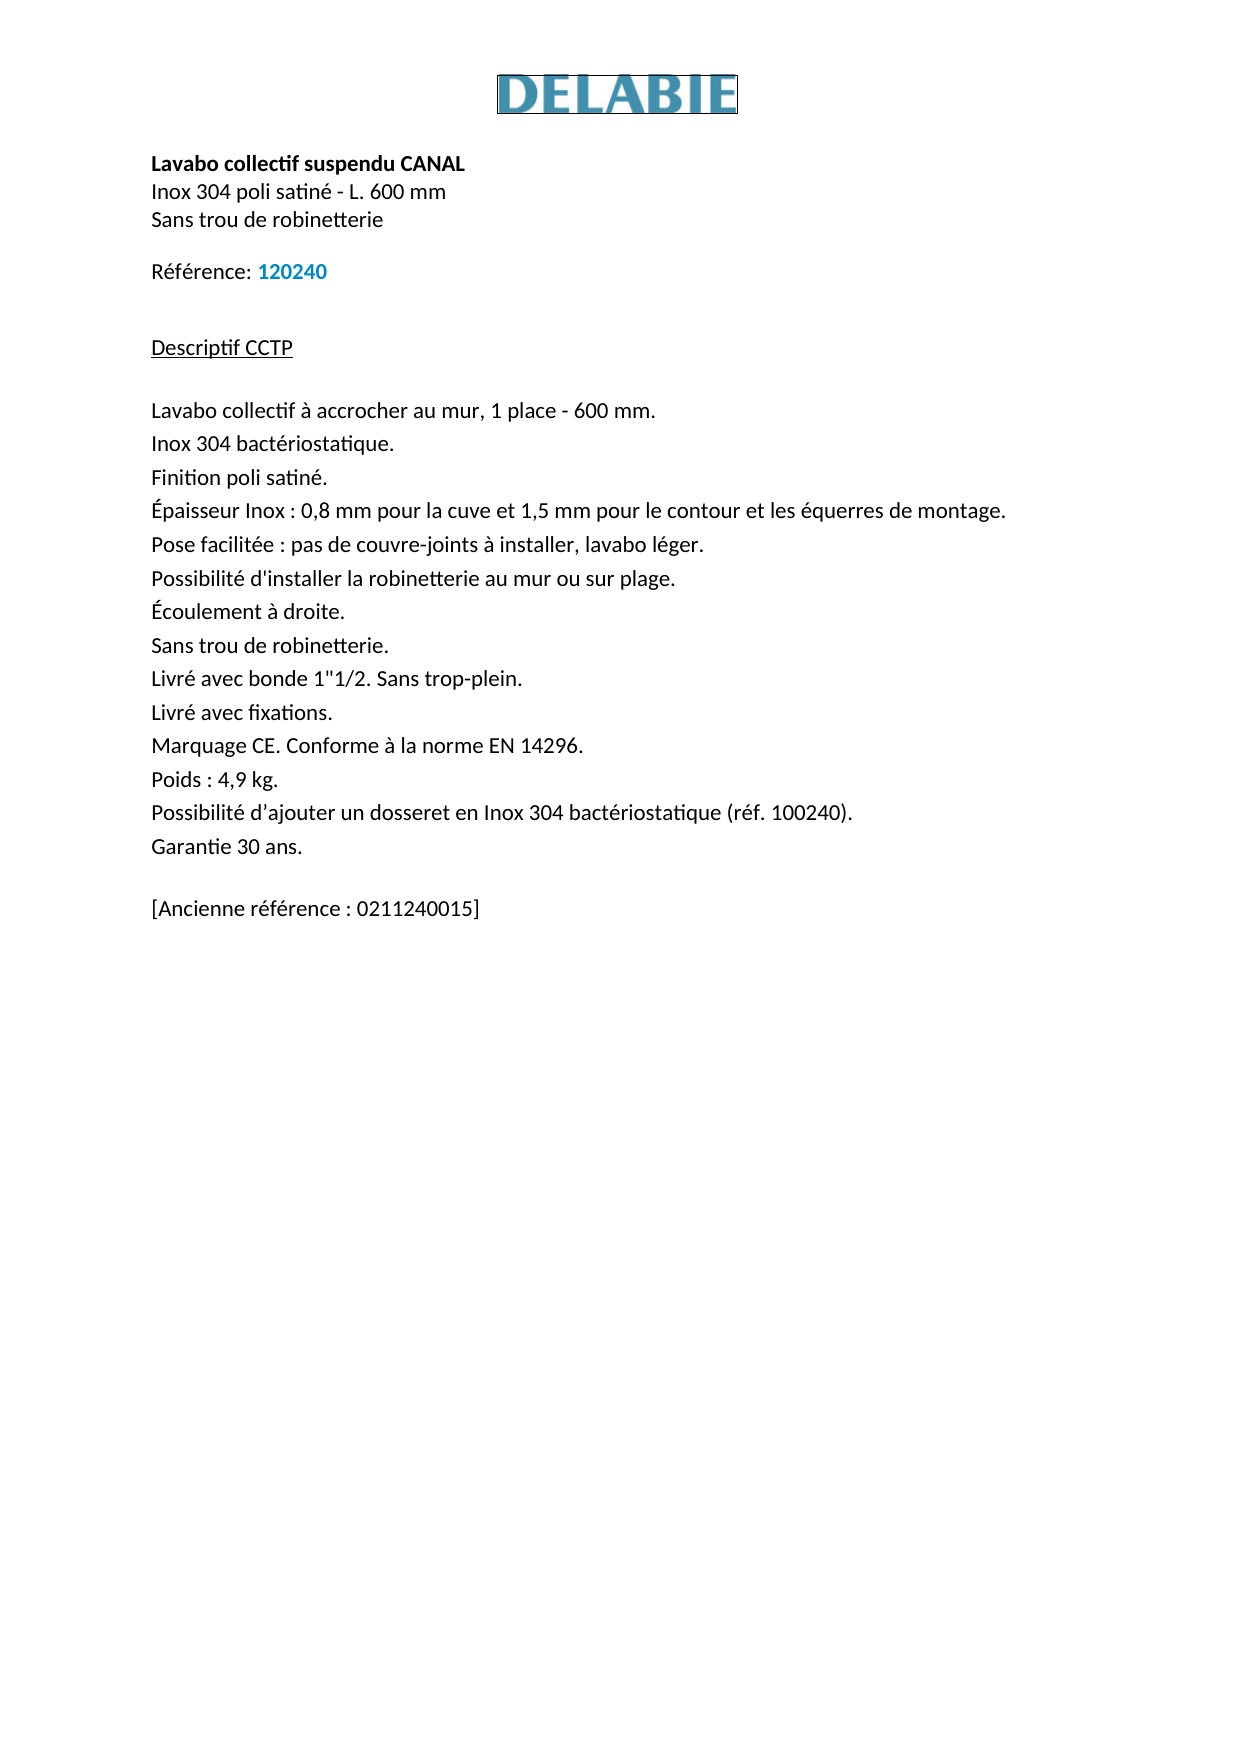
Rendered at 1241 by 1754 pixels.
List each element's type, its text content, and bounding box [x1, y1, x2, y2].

text Écoulement à droite. [151, 597, 1084, 625]
text Descriptif CCTP [151, 333, 1084, 361]
text Lavabo collectif suspendu CANAL [151, 149, 1084, 177]
text Sans trou de robinetterie [151, 205, 1084, 233]
text Livré avec fixations. [151, 698, 1084, 726]
text Épaisseur Inox : 0,8 mm pour la cuve et 1,5 mm pour le contour et les équerres de montage. [151, 497, 1084, 525]
text Garantie 30 ans. [151, 832, 1084, 860]
text Finition poli satiné. [151, 463, 1084, 491]
text Pose facilitée : pas de couvre-joints à installer, lavabo léger. [151, 530, 1084, 558]
text Livré avec bonde 1"1/2. Sans trop-plein. [151, 664, 1084, 692]
text [Ancienne référence : 0211240015] [151, 894, 1084, 922]
text Inox 304 bactériostatique. [151, 429, 1084, 458]
text Poids : 4,9 kg. [151, 765, 1084, 793]
text Lavabo collectif à accrocher au mur, 1 place - 600 mm. [151, 396, 1084, 424]
text Référence: 120240 [151, 257, 1084, 285]
text Marquage CE. Conforme à la norme EN 14296. [151, 731, 1084, 759]
text Possibilité d’ajouter un dosseret en Inox 304 bactériostatique (réf. 100240). [151, 798, 1084, 827]
text Sans trou de robinetterie. [151, 631, 1084, 659]
picture [498, 76, 737, 113]
text Inox 304 poli satiné - L. 600 mm [151, 177, 1084, 205]
text Possibilité d'installer la robinetterie au mur ou sur plage. [151, 564, 1084, 592]
